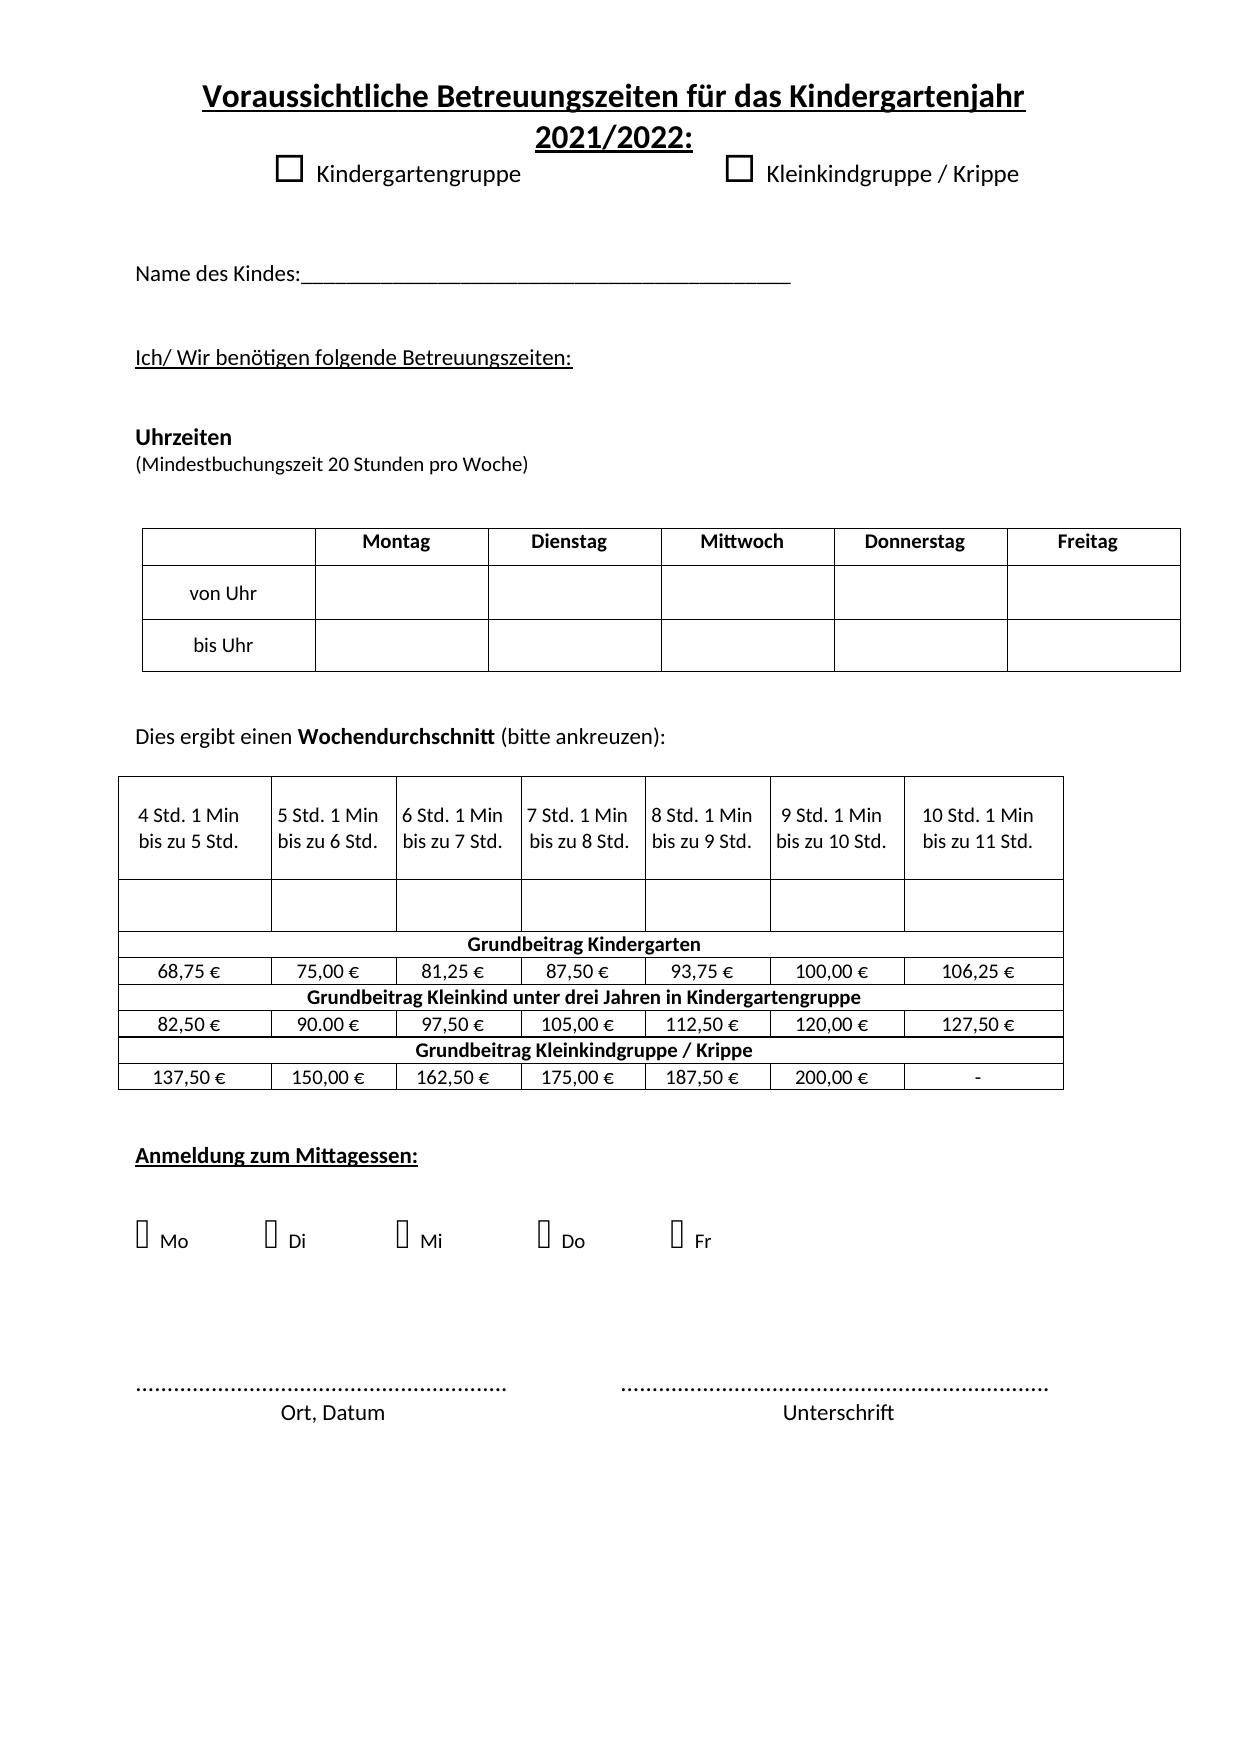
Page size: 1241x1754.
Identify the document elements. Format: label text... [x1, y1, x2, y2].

table_header Mittwoch [662, 529, 834, 565]
text ........................................................... .................................................................... [135, 1367, 1093, 1398]
table_cell 82,50 € [119, 1011, 271, 1036]
table_cell Grundbeitrag Kindergarten [119, 932, 1063, 957]
table_cell 68,75 € [119, 958, 271, 983]
table_header 9 Std. 1 Min bis zu 10 Std. [771, 777, 904, 879]
table_header Donnerstag [835, 529, 1007, 565]
table_header Freitag [1008, 529, 1180, 565]
table_cell von Uhr [143, 566, 315, 619]
table_cell [905, 880, 1063, 931]
text Ich/ Wir benötigen folgende Betreuungszeiten: [135, 343, 1093, 371]
table_cell Grundbeitrag Kleinkind unter drei Jahren in Kindergartengruppe [119, 985, 1063, 1010]
table_cell 93,75 € [646, 958, 770, 983]
table_cell 90.00 € [272, 1011, 396, 1036]
table_header Montag [316, 529, 488, 565]
table_cell [1008, 566, 1180, 619]
table_cell [835, 566, 1007, 619]
text Mo Di Mi Do Fr [135, 1220, 1093, 1258]
table_cell [522, 880, 645, 931]
table_cell [119, 880, 271, 931]
table_cell 97,50 € [397, 1011, 521, 1036]
subtitle Uhrzeiten [135, 422, 1093, 451]
table_cell 175,00 € [522, 1064, 645, 1089]
table_cell [835, 620, 1007, 671]
table_cell 112,50 € [646, 1011, 770, 1036]
table_cell 162,50 € [397, 1064, 521, 1089]
table_header Dienstag [489, 529, 661, 565]
table_cell 75,00 € [272, 958, 396, 983]
table_cell Grundbeitrag Kleinkindgruppe / Krippe [119, 1038, 1063, 1063]
table_cell 120,00 € [771, 1011, 904, 1036]
table_cell [662, 620, 834, 671]
table_cell [272, 880, 396, 931]
table_cell 100,00 € [771, 958, 904, 983]
table_cell 105,00 € [522, 1011, 645, 1036]
table_cell [771, 880, 904, 931]
table_cell 127,50 € [905, 1011, 1063, 1036]
table_header 5 Std. 1 Min bis zu 6 Std. [272, 777, 396, 879]
table_header 8 Std. 1 Min bis zu 9 Std. [646, 777, 770, 879]
text Dies ergibt einen Wochendurchschnitt (bitte ankreuzen): [135, 722, 1093, 751]
table_header 10 Std. 1 Min bis zu 11 Std. [905, 777, 1063, 879]
table_cell [1008, 620, 1180, 671]
text Ort, Datum Unterschrift [148, 1398, 1093, 1426]
text Name des Kindes:___________________________________________ [135, 259, 1093, 287]
table_cell 106,25 € [905, 958, 1063, 983]
table_cell [316, 620, 488, 671]
table_cell [316, 566, 488, 619]
table_cell [662, 566, 834, 619]
table_header [143, 529, 315, 565]
text Voraussichtliche Betreuungszeiten für das Kindergartenjahr 2021/2022: [135, 75, 1093, 156]
table_cell 150,00 € [272, 1064, 396, 1089]
table_cell 187,50 € [646, 1064, 770, 1089]
table_cell 81,25 € [397, 958, 521, 983]
table_header 6 Std. 1 Min bis zu 7 Std. [397, 777, 521, 879]
table_cell [646, 880, 770, 931]
text (Mindestbuchungszeit 20 Stunden pro Woche) [135, 451, 1093, 477]
table_cell [489, 620, 661, 671]
table_cell 137,50 € [119, 1064, 271, 1089]
table_cell bis Uhr [143, 620, 315, 671]
table_cell - [905, 1064, 1063, 1089]
text Kindergartengruppe Kleinkindgruppe / Krippe [135, 156, 1093, 190]
table_cell 200,00 € [771, 1064, 904, 1089]
table_cell [397, 880, 521, 931]
table_header 4 Std. 1 Min bis zu 5 Std. [119, 777, 271, 879]
text Anmeldung zum Mittagessen: [135, 1141, 1093, 1169]
table_header 7 Std. 1 Min bis zu 8 Std. [522, 777, 645, 879]
table_cell [489, 566, 661, 619]
table_cell 87,50 € [522, 958, 645, 983]
